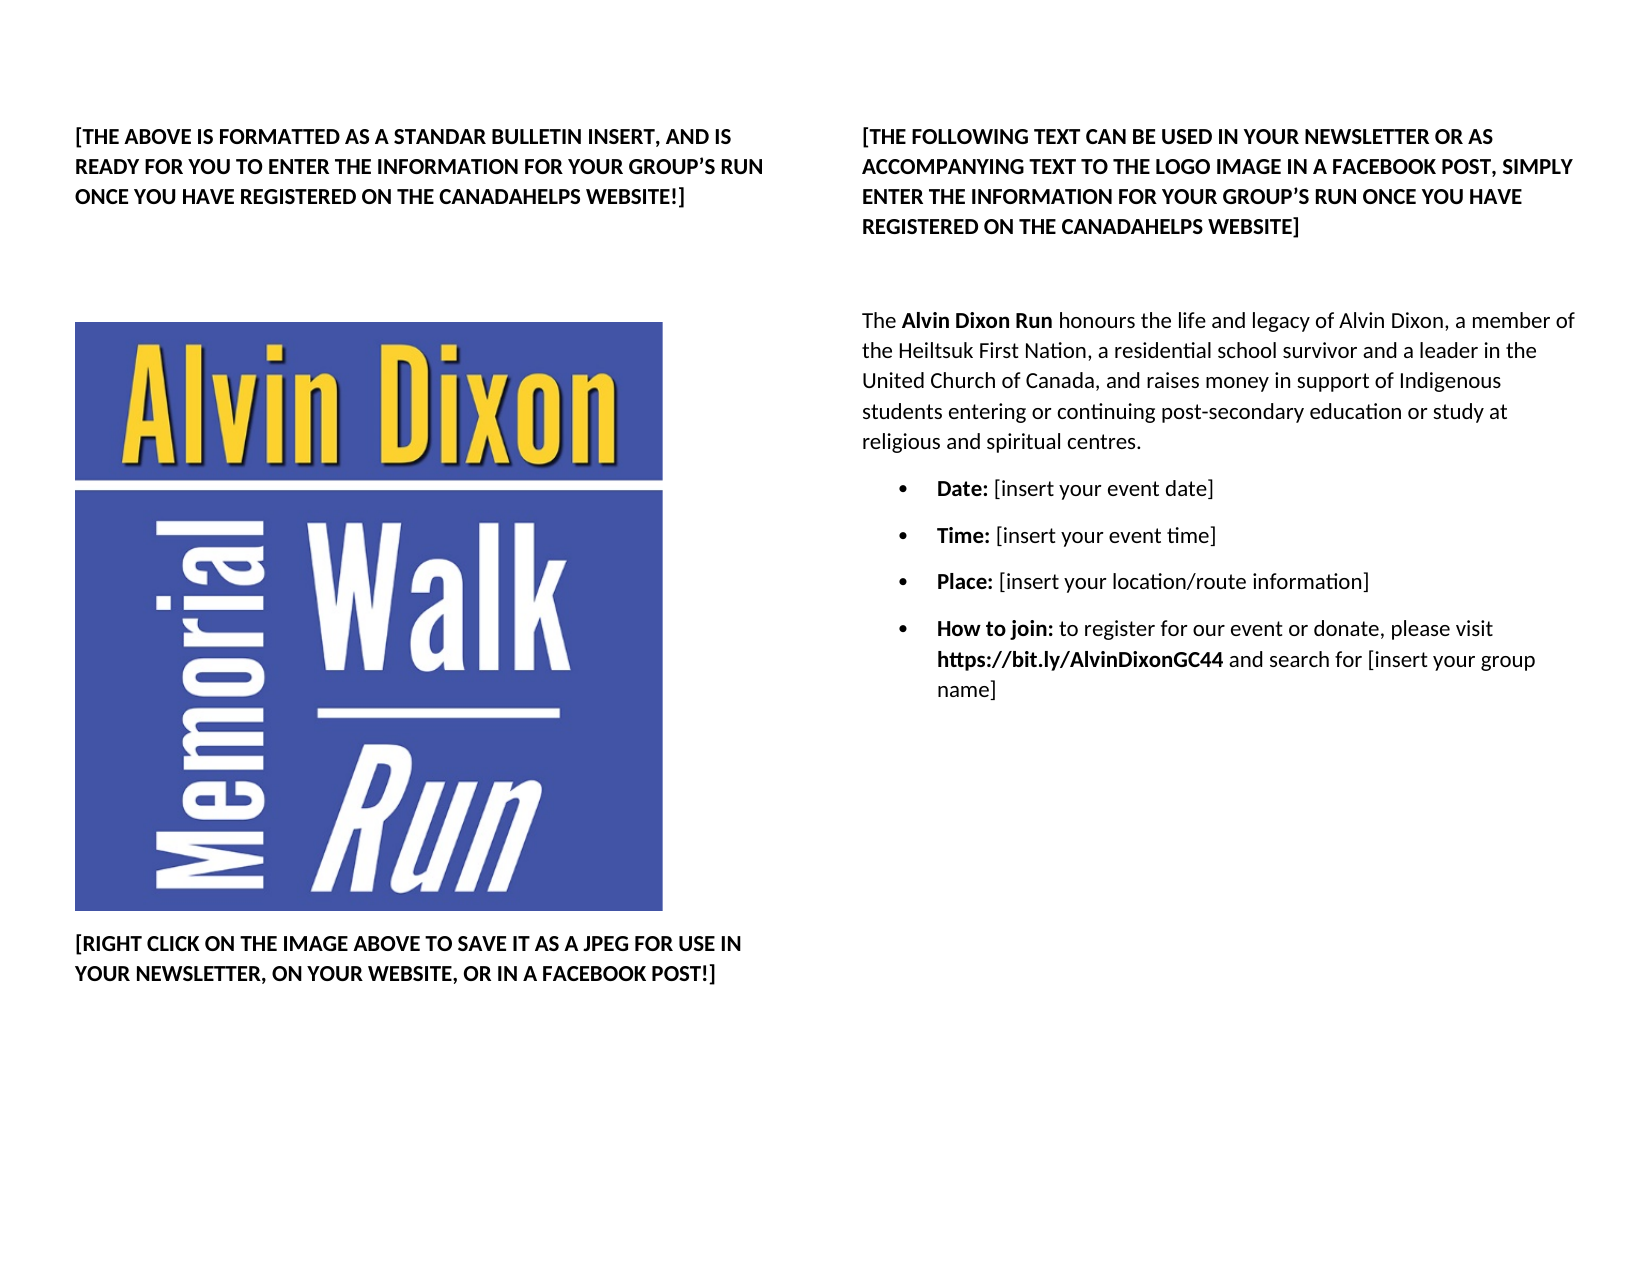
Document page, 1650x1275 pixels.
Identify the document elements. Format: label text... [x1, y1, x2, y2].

text [THE ABOVE IS FORMATTED AS A STANDAR BULLETIN INSERT, AND IS READY FOR YOU TO ENTER THE INFORMATION FOR YOUR GROUP’S RUN ONCE YOU HAVE REGISTERED ON THE CANADAHELPS WEBSITE!] [75, 122, 788, 210]
list Place: [insert your location/route information] [899, 568, 1575, 596]
text The Alvin Dixon Run honours the life and legacy of Alvin Dixon, a member of the Heiltsuk First Nation, a residential school survivor and a leader in the United Church of Canada, and raises money in support of Indigenous students entering or continuing post-secondary education or study at religious and spiritual centres. [862, 306, 1575, 455]
text [THE FOLLOWING TEXT CAN BE USED IN YOUR NEWSLETTER OR AS ACCOMPANYING TEXT TO THE LOGO IMAGE IN A FACEBOOK POST, SIMPLY ENTER THE INFORMATION FOR YOUR GROUP’S RUN ONCE YOU HAVE REGISTERED ON THE CANADAHELPS WEBSITE] [862, 122, 1575, 241]
text [RIGHT CLICK ON THE IMAGE ABOVE TO SAVE IT AS A JPEG FOR USE IN YOUR NEWSLETTER, ON YOUR WEBSITE, OR IN A FACEBOOK POST!] [75, 929, 788, 987]
list How to join: to register for our event or donate, please visit https://bit.ly/AlvinDixonGC44 and search for [insert your group name] [899, 614, 1575, 703]
list Date: [insert your event date] [899, 474, 1575, 502]
picture [75, 322, 663, 911]
list Time: [insert your event time] [899, 521, 1575, 549]
